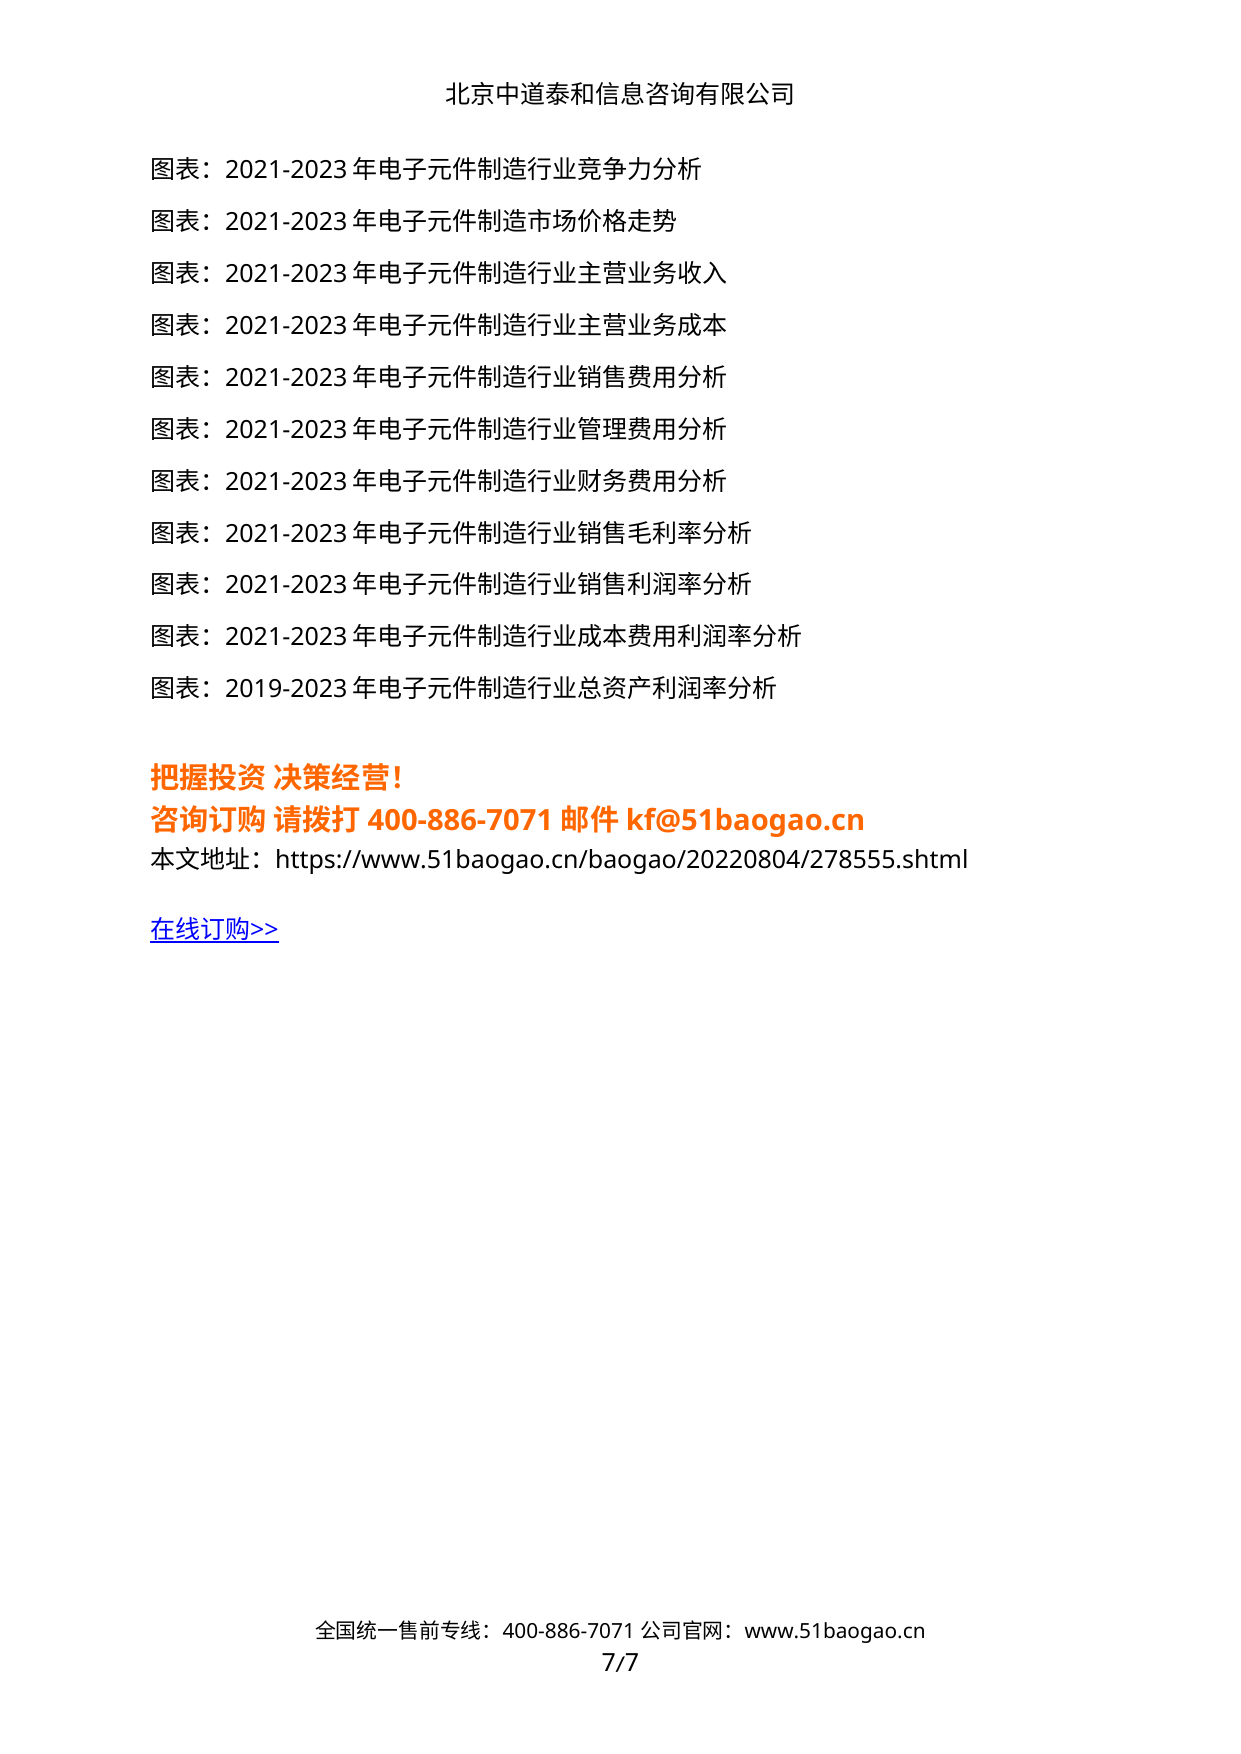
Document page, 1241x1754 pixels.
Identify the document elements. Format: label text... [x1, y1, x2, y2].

text 图表：2021-2023年电子元件制造行业成本费用利润率分析 [150, 617, 1090, 653]
text 图表：2021-2023年电子元件制造行业竞争力分析 [150, 150, 1090, 186]
text 图表：2021-2023年电子元件制造行业主营业务收入 [150, 254, 1090, 290]
text 图表：2021-2023年电子元件制造行业管理费用分析 [150, 409, 1090, 446]
text 图表：2021-2023年电子元件制造行业销售毛利率分析 [150, 513, 1090, 549]
text 在线订购>> [150, 876, 1090, 946]
text 图表：2021-2023年电子元件制造行业财务费用分析 [150, 461, 1090, 497]
text 图表：2021-2023年电子元件制造行业主营业务成本 [150, 306, 1090, 342]
text 图表：2019-2023年电子元件制造行业总资产利润率分析 [150, 669, 1090, 705]
text 图表：2021-2023年电子元件制造市场价格走势 [150, 202, 1090, 238]
text 图表：2021-2023年电子元件制造行业销售费用分析 [150, 357, 1090, 394]
text 图表：2021-2023年电子元件制造行业销售利润率分析 [150, 565, 1090, 601]
text 把握投资 决策经营！咨询订购 请拨打 400-886-7071 邮件 kf@51baogao.cn本文地址：https://www.51baogao.cn/baogao/20220804/278555.shtml [150, 721, 1090, 876]
